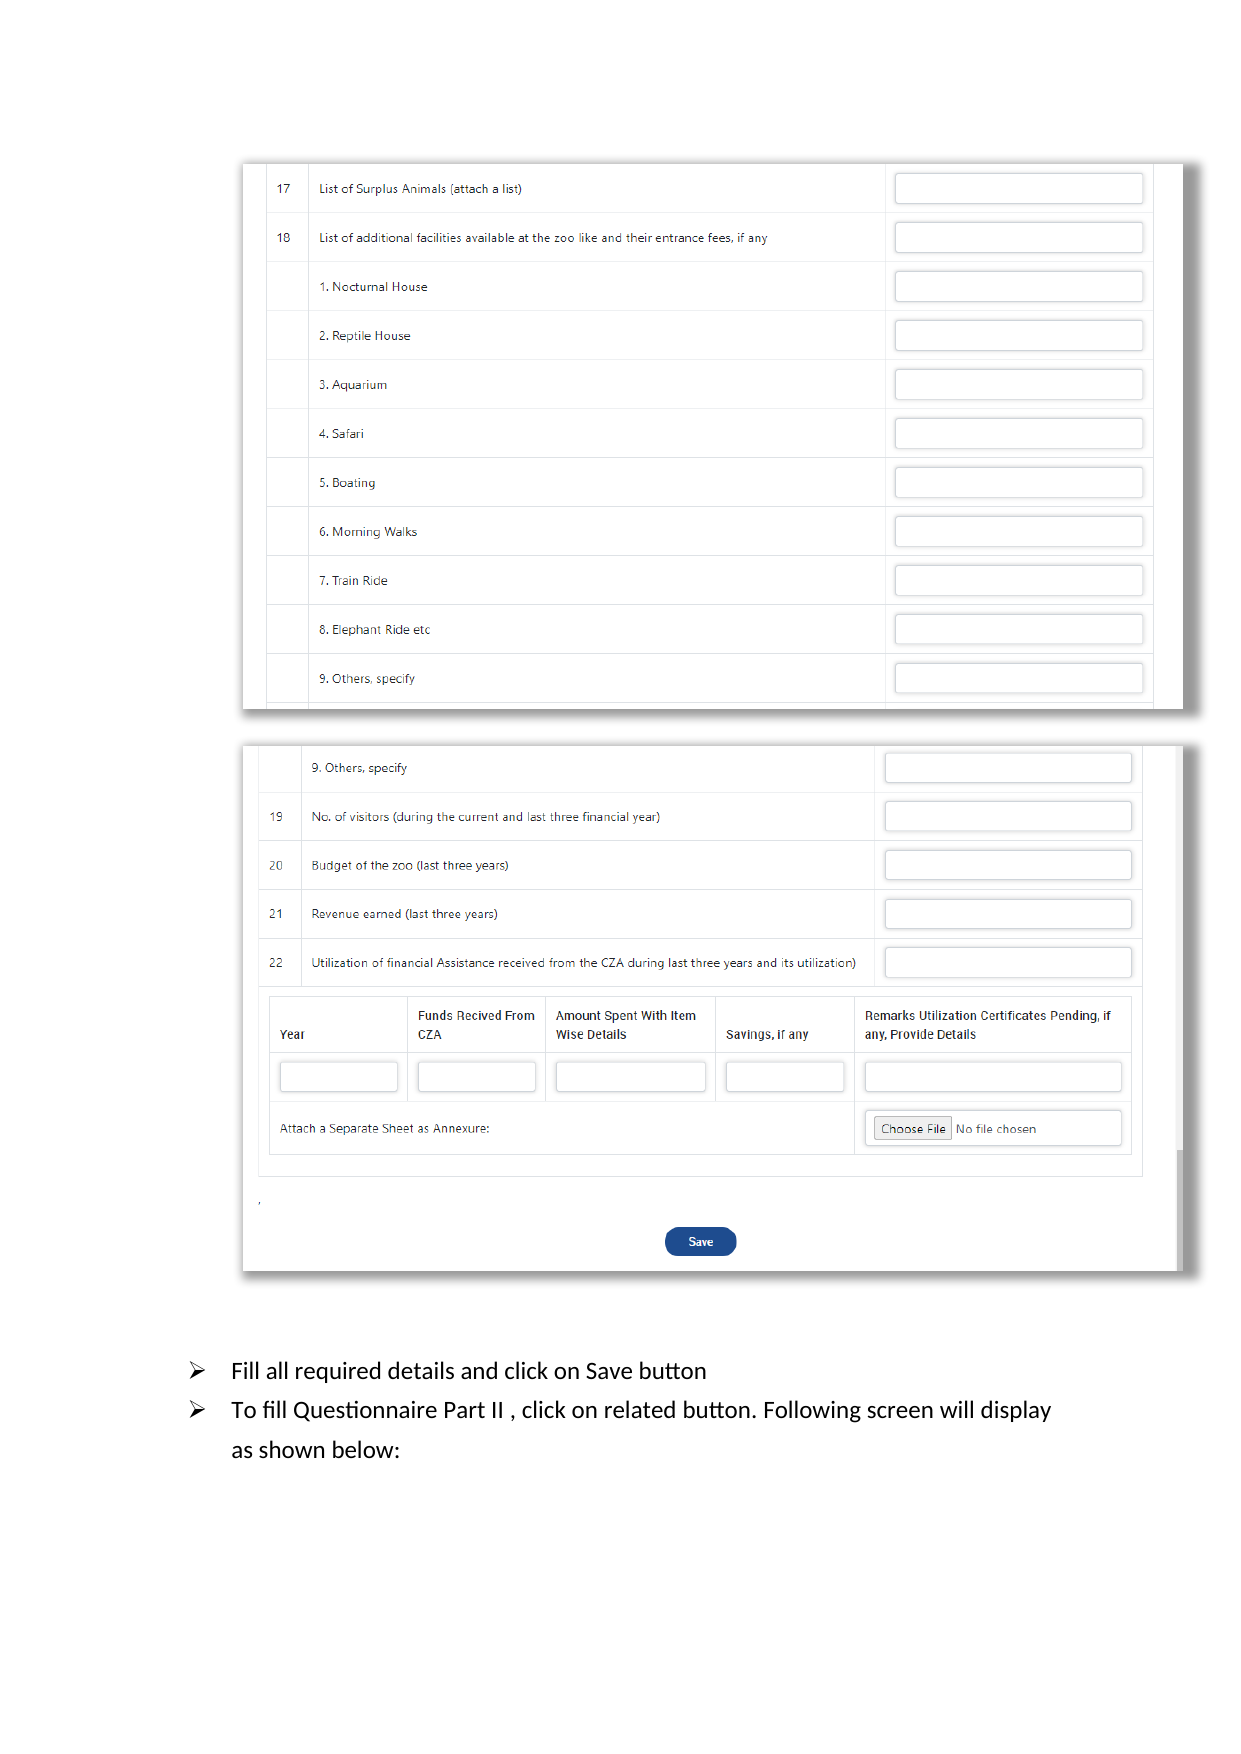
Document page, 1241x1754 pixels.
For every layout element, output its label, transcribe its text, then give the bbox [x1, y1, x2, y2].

picture [243, 164, 1183, 709]
list To fill Questionnaire Part II , click on related button. Following screen will display as shown below: [187, 1394, 1053, 1465]
list Fill all required details and click on Save button [187, 1355, 1053, 1386]
picture [243, 746, 1183, 1271]
